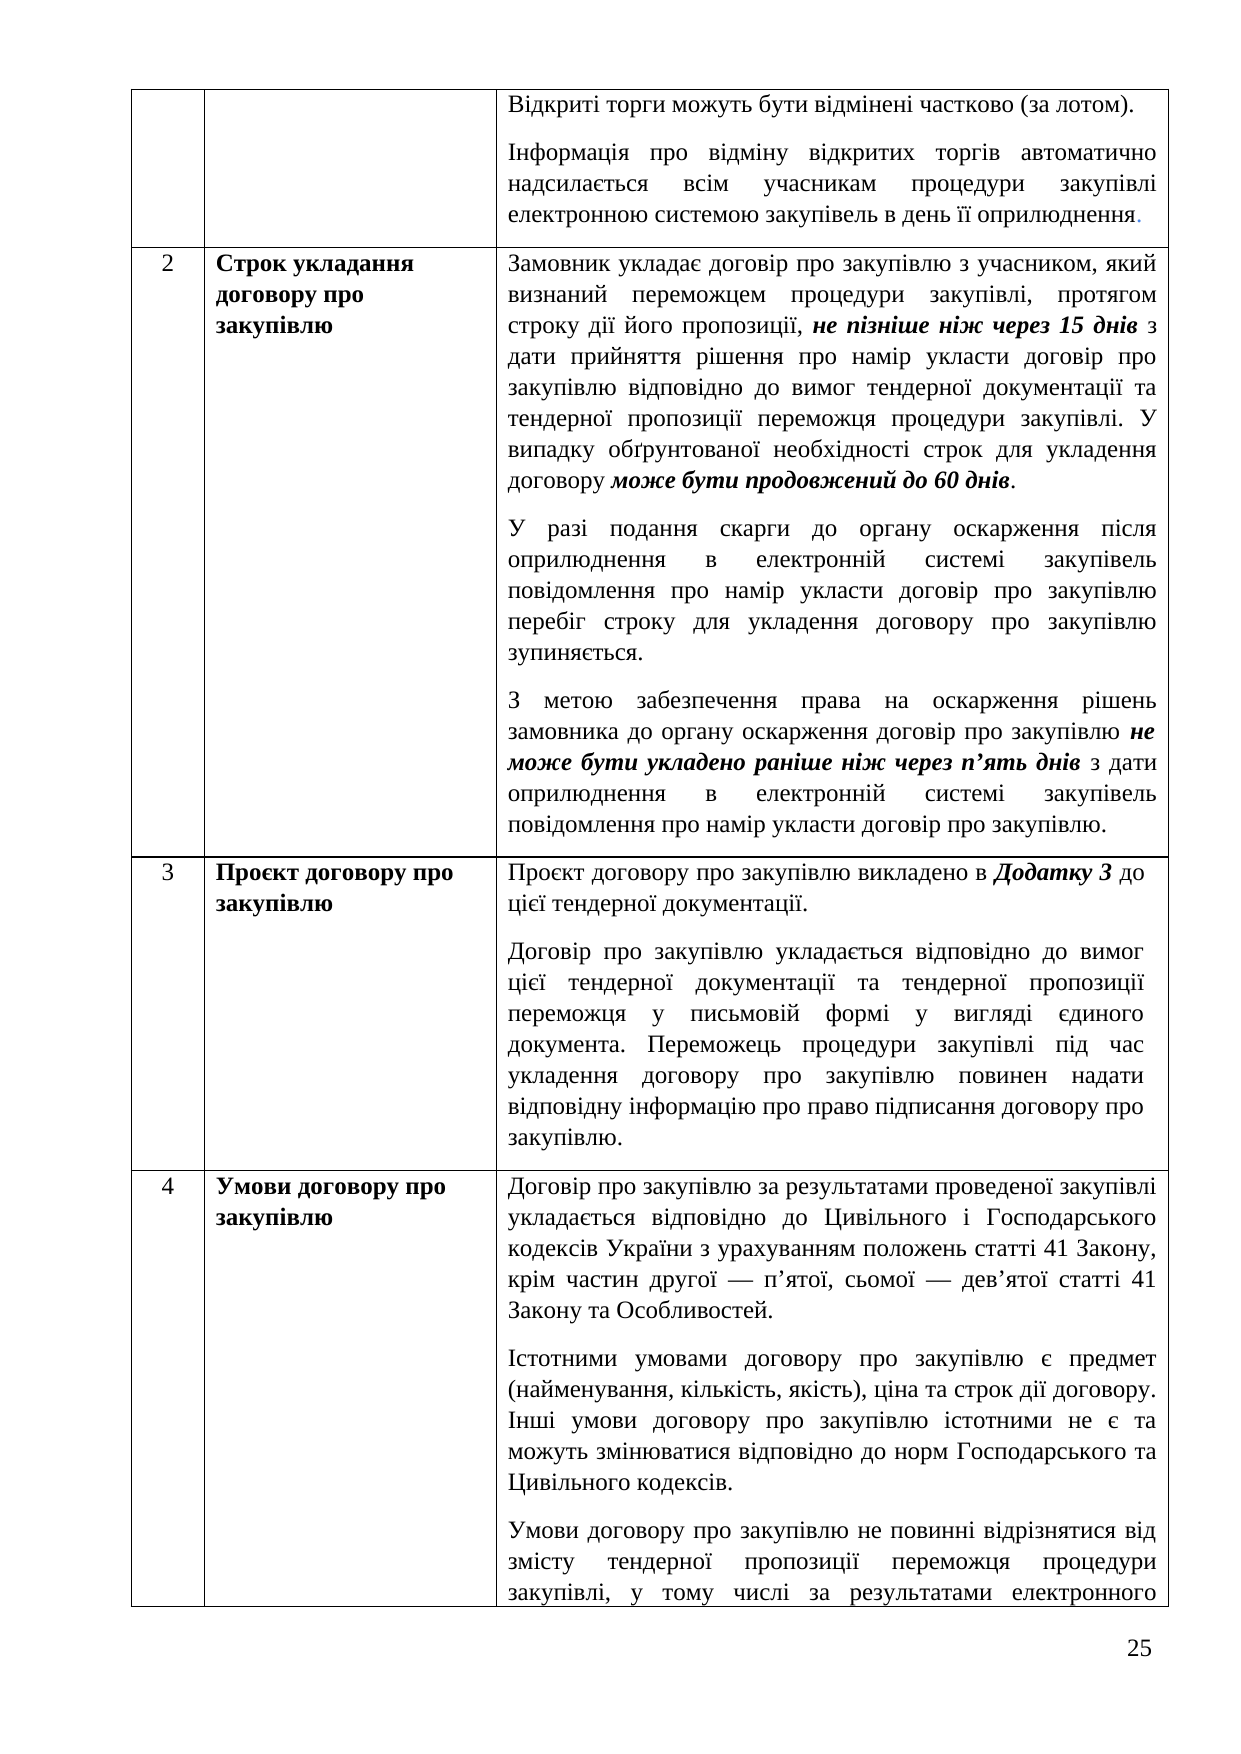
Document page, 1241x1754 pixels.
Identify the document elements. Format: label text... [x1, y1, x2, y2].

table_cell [205, 1171, 496, 1606]
table_cell Замовник укладає договір про закупівлю з учасником, який визнаний переможцем процедури закупівлі, протягом строку дії його пропозиції, не пізніше ніж через 15 днів з дати прийняття рішення про намір укласти договір про закупівлю відповідно до вимог тендерної документації та тендерної пропозиції переможця процедури закупівлі. У випадку обґрунтованої необхідності строк для укладення договору може бути продовжений до 60 днів. У разі подання скарги до органу оскарження після оприлюднення в електронній системі закупівель повідомлення про намір укласти договір про закупівлю перебіг строку для укладення договору про закупівлю зупиняється. З метою забезпечення права на оскарження рішень замовника до органу оскарження договір про закупівлю не може бути укладено раніше ніж через п’ять днів з дати оприлюднення в електронній системі закупівель повідомлення про намір укласти договір про закупівлю. [497, 248, 1168, 856]
table_cell 2 [132, 248, 204, 856]
table_cell Проєкт договору про закупівлю викладено в Додатку 3 до цієї тендерної документації. Договір про закупівлю укладається відповідно до вимог цієї тендерної документації та тендерної пропозиції переможця у письмовій формі у вигляді єдиного документа. Переможець процедури закупівлі під час укладення договору про закупівлю повинен надати відповідну інформацію про право підписання договору про закупівлю. [497, 858, 1168, 1170]
table_cell 1 [132, 90, 204, 247]
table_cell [497, 1171, 1168, 1606]
table_cell Строк укладання договору про закупівлю [205, 248, 496, 856]
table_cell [205, 90, 496, 247]
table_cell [497, 90, 1168, 247]
table_cell Проєкт договору про закупівлю [205, 858, 496, 1170]
table_cell 3 [132, 858, 204, 1170]
table_cell 4 [132, 1171, 204, 1606]
